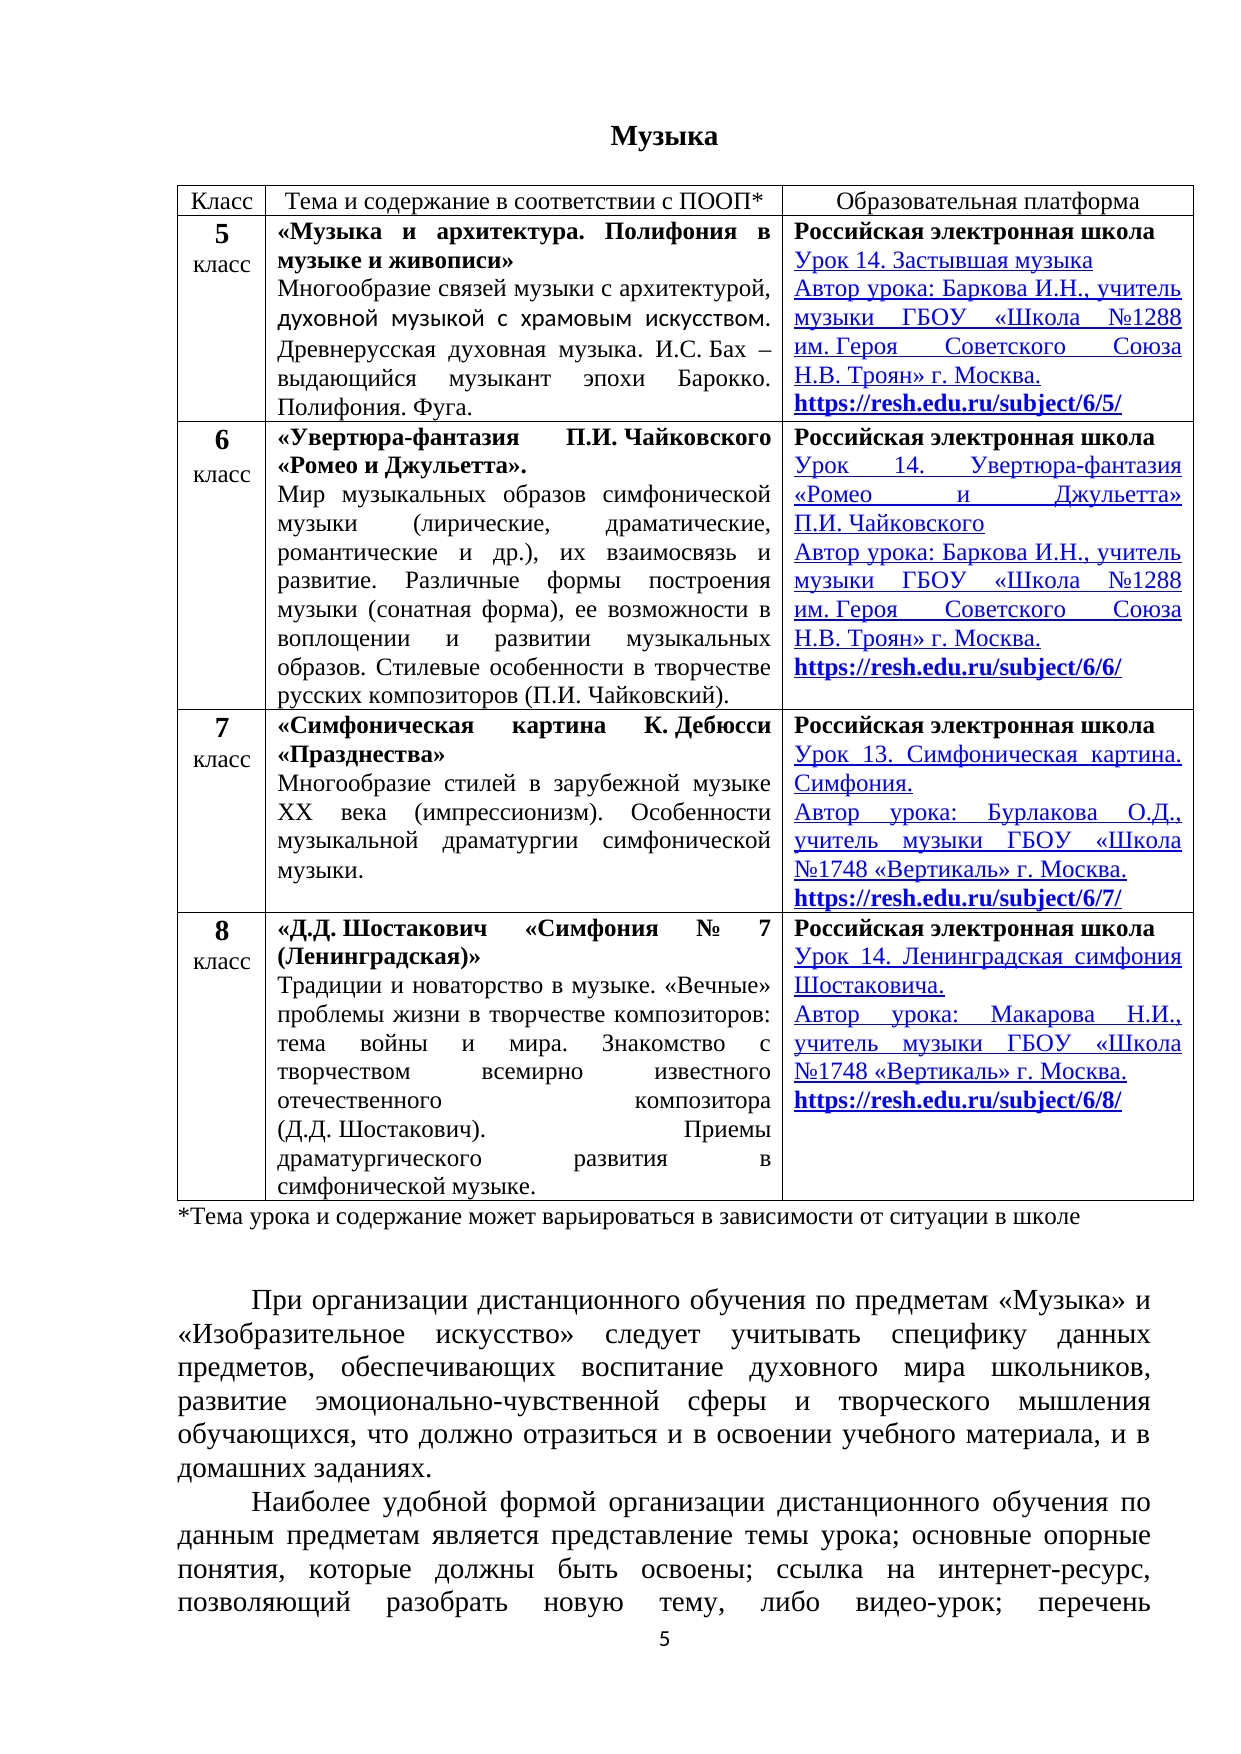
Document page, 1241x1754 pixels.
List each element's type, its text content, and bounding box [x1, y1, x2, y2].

table_cell «Д.Д. Шостакович «Симфония № 7 (Ленинградская)» Традиции и новаторство в музыке. «Вечные» проблемы жизни в творчестве композиторов: тема войны и мира. Знакомство с творчеством всемирно известного отечественного композитора (Д.Д. Шостакович). Приемы драматургического развития в симфонической музыке. [266, 913, 782, 1200]
table_cell Российская электронная школа Урок 14. Ленинградская симфония Шостаковича. Автор урока: Макарова Н.И., учитель музыки ГБОУ «Школа №1748 «Вертикаль» г. Москва. https://resh.edu.ru/subject/6/8/ [783, 913, 1193, 1200]
table_cell 5 класс [178, 216, 265, 421]
text При организации дистанционного обучения по предметам «Музыка» и «Изобразительное искусство» следует учитывать специфику данных предметов, обеспечивающих воспитание духовного мира школьников, развитие эмоционально-чувственной сферы и творческого мышления обучающихся, что должно отразиться и в освоении учебного материала, и в домашних заданиях. [177, 1282, 1152, 1484]
table_cell Российская электронная школа Урок 14. Застывшая музыка Автор урока: Баркова И.Н., учитель музыки ГБОУ «Школа №1288 им. Героя Советского Союза Н.В. Троян» г. Москва. https://resh.edu.ru/subject/6/5/ [783, 216, 1193, 421]
table_cell «Увертюра-фантазия П.И. Чайковского «Ромео и Джульетта». Мир музыкальных образов симфонической музыки (лирические, драматические, романтические и др.), их взаимосвязь и развитие. Различные формы построения музыки (сонатная форма), ее возможности в воплощении и развитии музыкальных образов. Стилевые особенности в творчестве русских композиторов (П.И. Чайковский). [266, 422, 782, 709]
table_header Тема и содержание в соответствии с ПООП* [266, 186, 782, 215]
text Музыка [177, 118, 1152, 152]
table_cell 8 класс [178, 913, 265, 1200]
table_header Образовательная платформа [783, 186, 1193, 215]
text *Тема урока и содержание может варьироваться в зависимости от ситуации в школе [177, 1201, 1152, 1230]
table_cell Российская электронная школа Урок 14. Увертюра-фантазия «Ромео и Джульетта» П.И. Чайковского Автор урока: Баркова И.Н., учитель музыки ГБОУ «Школа №1288 им. Героя Советского Союза Н.В. Троян» г. Москва. https://resh.edu.ru/subject/6/6/ [783, 422, 1193, 709]
table_cell «Музыка и архитектура. Полифония в музыке и живописи» Многообразие связей музыки с архитектурой, духовной музыкой с храмовым искусством. Древнерусская духовная музыка. И.С. Бах – выдающийся музыкант эпохи Барокко. Полифония. Фуга. [266, 216, 782, 421]
table_cell Российская электронная школа Урок 13. Симфоническая картина. Симфония. Автор урока: Бурлакова О.Д., учитель музыки ГБОУ «Школа №1748 «Вертикаль» г. Москва. https://resh.edu.ru/subject/6/7/ [783, 710, 1193, 912]
table_header Класс [178, 186, 265, 215]
table_cell 6 класс [178, 422, 265, 709]
table_cell «Симфоническая картина К. Дебюсси «Празднества» Многообразие стилей в зарубежной музыке ХХ века (импрессионизм). Особенности музыкальной драматургии симфонической музыки. [266, 710, 782, 912]
table_cell 7 класс [178, 710, 265, 912]
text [177, 1484, 1152, 1618]
